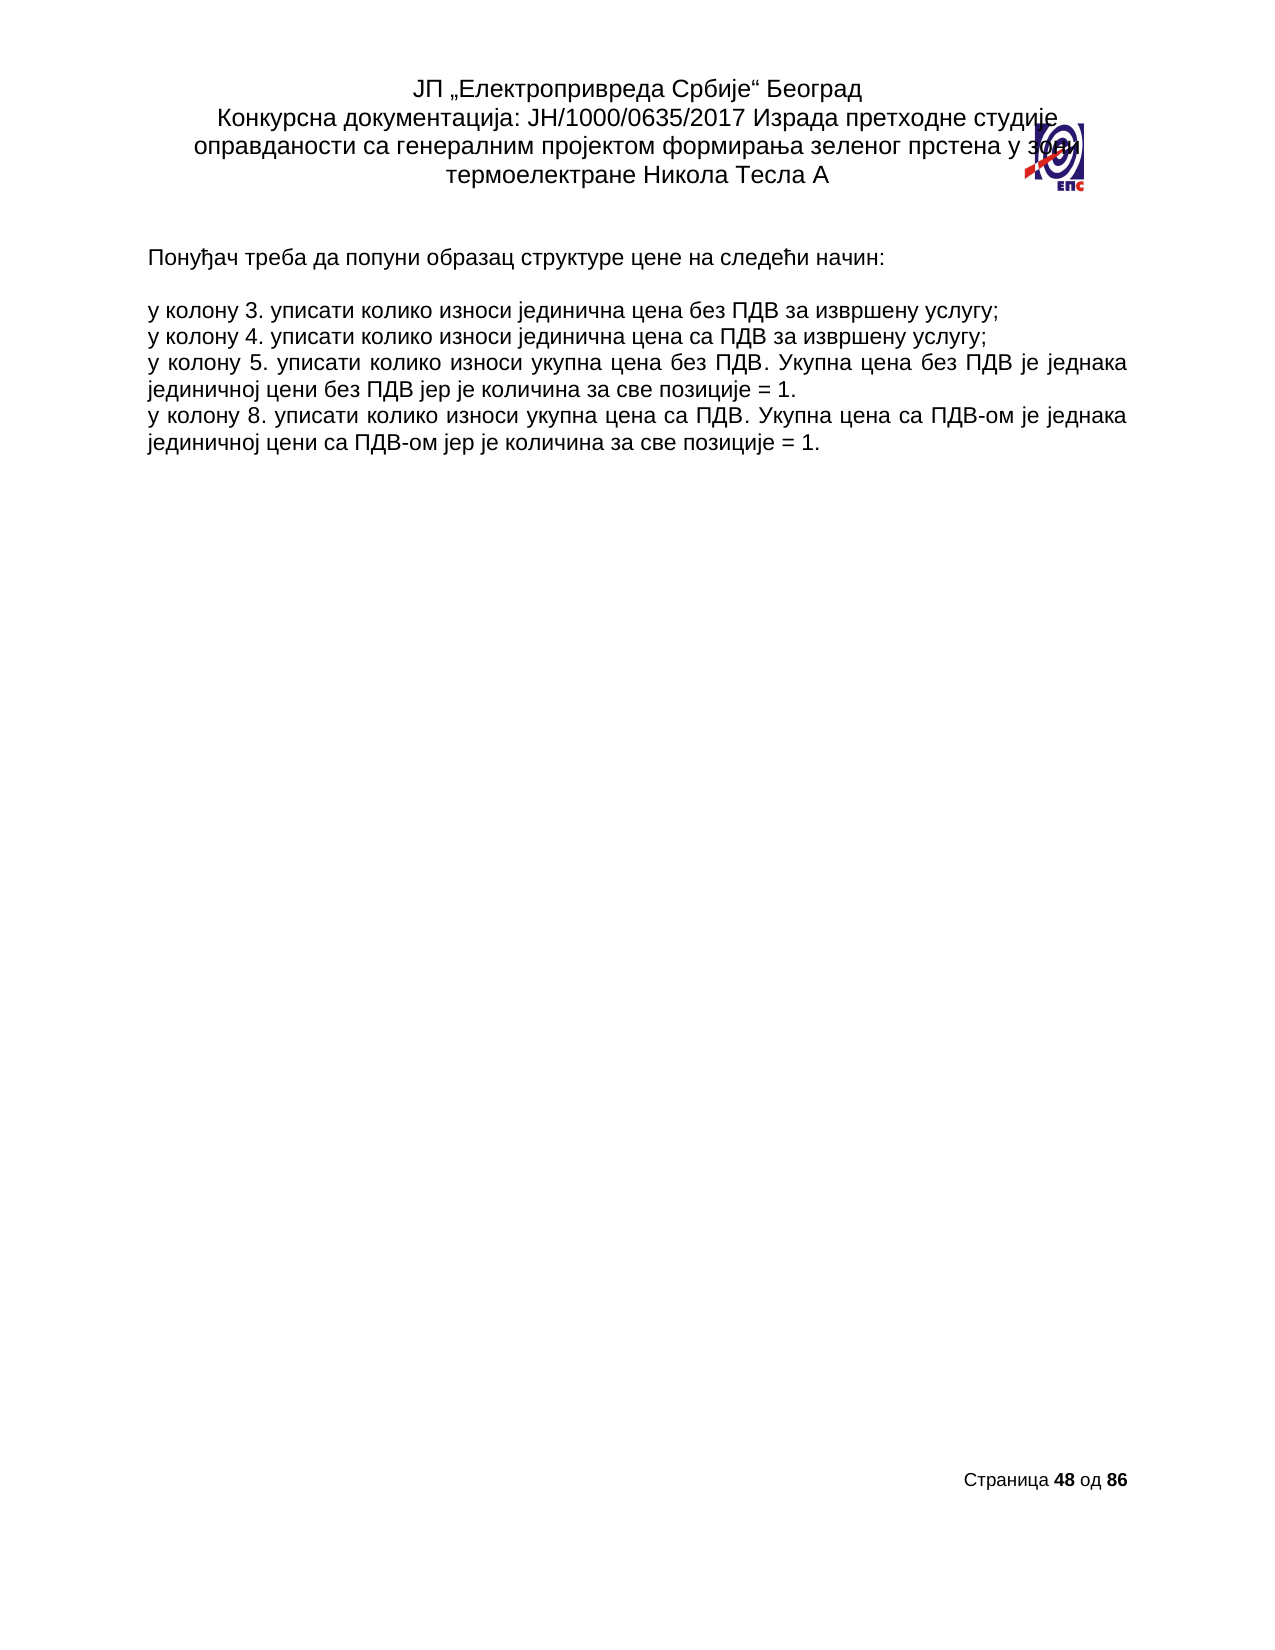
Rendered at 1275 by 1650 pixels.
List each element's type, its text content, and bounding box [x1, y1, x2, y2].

text у колону 4. уписати колико износи јединична цена са ПДВ за извршену услугу; [148, 323, 1127, 349]
text у колону 3. уписати колико износи јединична цена без ПДВ за извршену услугу; [148, 297, 1127, 323]
picture [1017, 119, 1092, 198]
text у колону 5. уписати колико износи укупна цена без ПДВ. Укупна цена без ПДВ је једнака јединичној цени без ПДВ јер је количина за све позиције = 1. [148, 349, 1127, 402]
text Понуђач треба да попуни образац структуре цене на следећи начин: [148, 244, 1127, 270]
text у колону 8. уписати колико износи укупна цена са ПДВ. Укупна цена са ПДВ-ом је једнака јединичној цени са ПДВ-ом јер је количина за све позиције = 1. [148, 402, 1127, 455]
